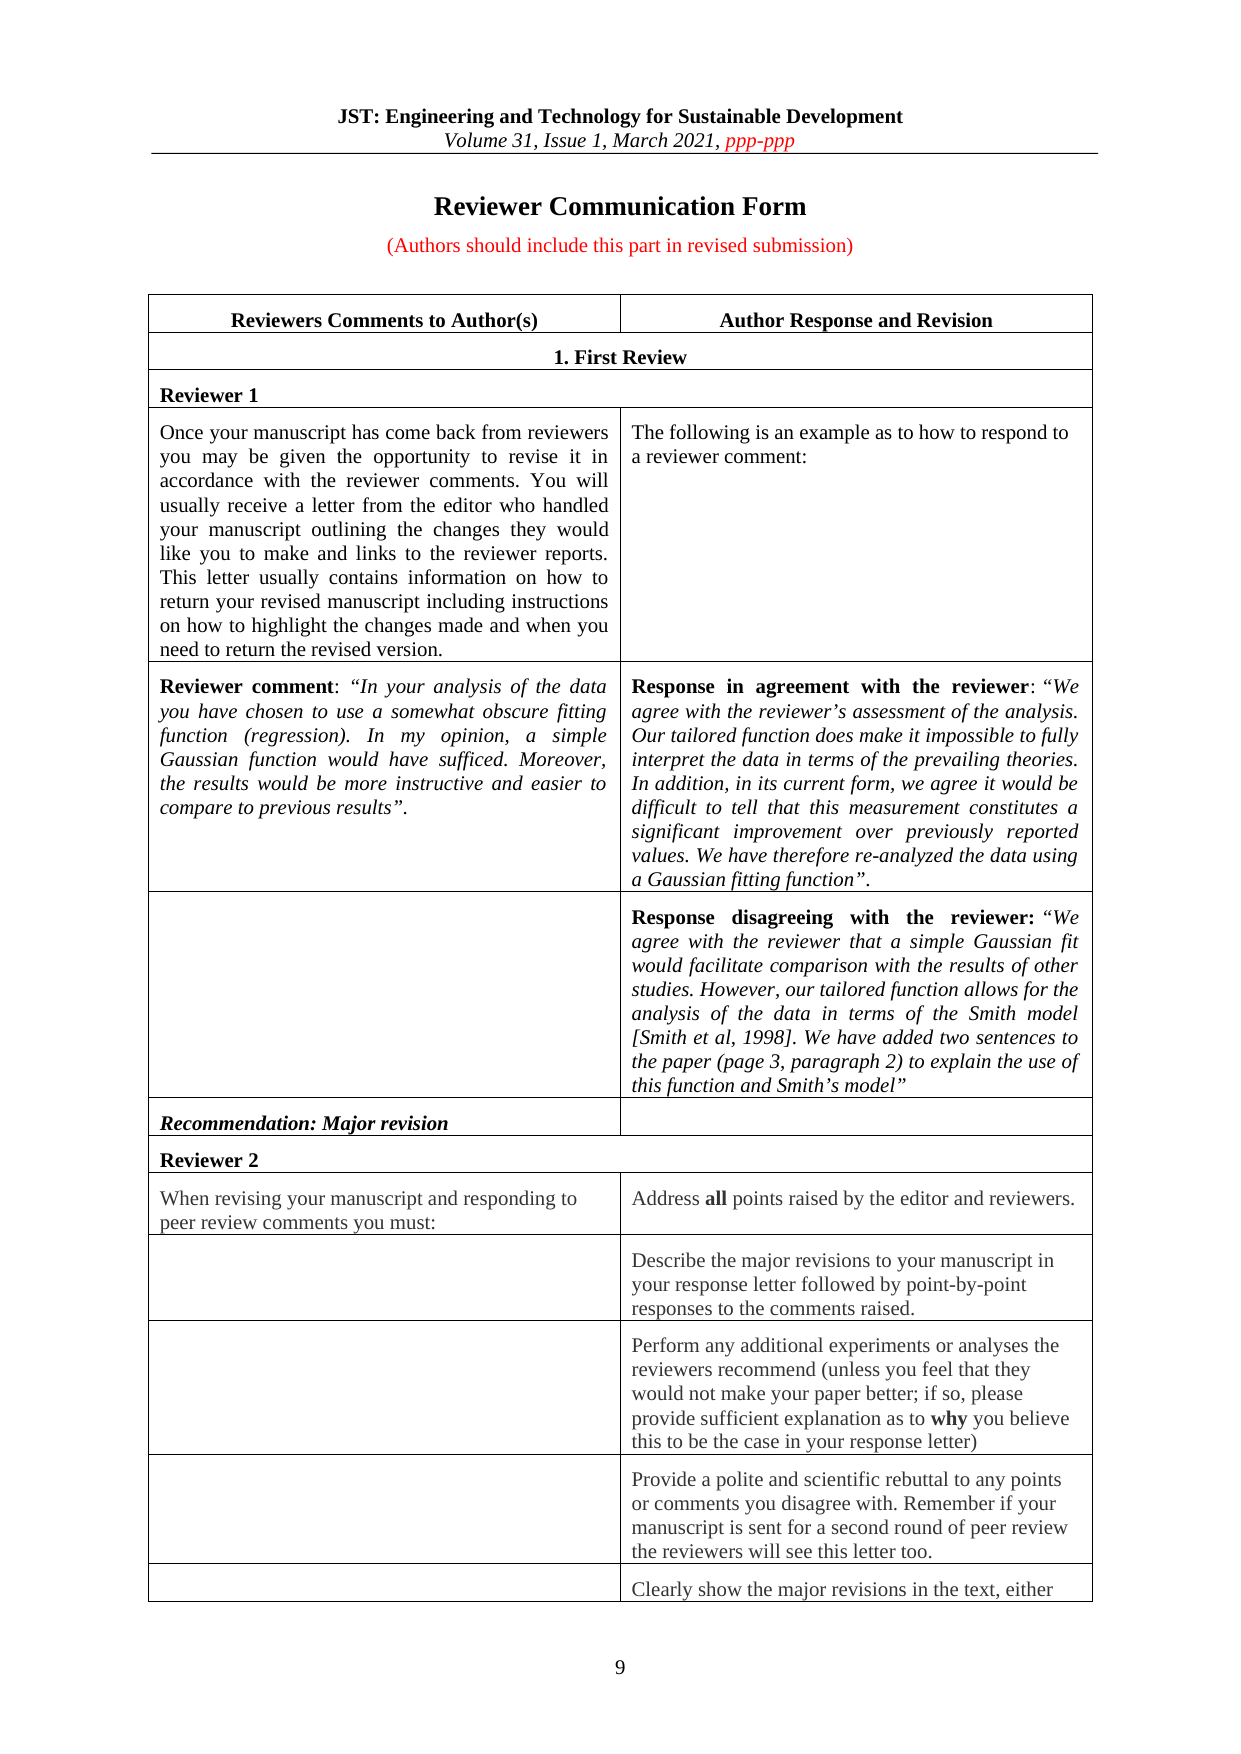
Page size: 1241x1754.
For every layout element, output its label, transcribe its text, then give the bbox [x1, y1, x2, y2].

table_cell 1. First Review [149, 333, 1092, 369]
table_cell [149, 1455, 620, 1563]
table_cell Reviewer 2 [149, 1136, 1092, 1172]
table_cell [621, 1098, 1092, 1135]
table_cell Reviewer 1 [149, 370, 1092, 407]
table_cell [149, 892, 620, 1097]
table_cell When revising your manuscript and responding to peer review comments you must: [149, 1173, 620, 1234]
table_cell Describe the major revisions to your manuscript in your response letter followed by point-by-point responses to the comments raised. [621, 1235, 1092, 1320]
table_cell Perform any additional experiments or analyses the reviewers recommend (unless you feel that they would not make your paper better; if so, please provide sufficient explanation as to why you believe this to be the case in your response letter) [621, 1321, 1092, 1453]
table_cell [149, 1564, 620, 1601]
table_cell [621, 1564, 1092, 1601]
table_cell [149, 1235, 620, 1320]
table_cell Provide a polite and scientific rebuttal to any points or comments you disagree with. Remember if your manuscript is sent for a second round of peer review the reviewers will see this letter too. [621, 1455, 1092, 1563]
table_header Author Response and Revision [621, 295, 1092, 332]
text Reviewer Communication Form [148, 190, 1092, 221]
table_cell Once your manuscript has come back from reviewers you may be given the opportunity to revise it in accordance with the reviewer comments. You will usually receive a letter from the editor who handled your manuscript outlining the changes they would like you to make and links to the reviewer reports. This letter usually contains information on how to return your revised manuscript including instructions on how to highlight the changes made and when you need to return the revised version. [149, 408, 620, 661]
table_cell Response disagreeing with the reviewer: “We agree with the reviewer that a simple Gaussian fit would facilitate comparison with the results of other studies. However, our tailored function allows for the analysis of the data in terms of the Smith model [Smith et al, 1998]. We have added two sentences to the paper (page 3, paragraph 2) to explain the use of this function and Smith’s model” [621, 892, 1092, 1097]
table_cell Response in agreement with the reviewer: “We agree with the reviewer’s assessment of the analysis. Our tailored function does make it impossible to fully interpret the data in terms of the prevailing theories. In addition, in its current form, we agree it would be difficult to tell that this measurement constitutes a significant improvement over previously reported values. We have therefore re-analyzed the data using a Gaussian fitting function”. [621, 662, 1092, 891]
table_cell [149, 1321, 620, 1453]
table_cell Recommendation: Major revision [149, 1098, 620, 1135]
text (Authors should include this part in revised submission) [148, 233, 1092, 257]
table_cell Reviewer comment: “In your analysis of the data you have chosen to use a somewhat obscure fitting function (regression). In my opinion, a simple Gaussian function would have sufficed. Moreover, the results would be more instructive and easier to compare to previous results”. [149, 662, 620, 891]
table_header Reviewers Comments to Author(s) [149, 295, 620, 332]
table_cell The following is an example as to how to respond to a reviewer comment: [621, 408, 1092, 661]
table_cell Address all points raised by the editor and reviewers. [621, 1173, 1092, 1234]
